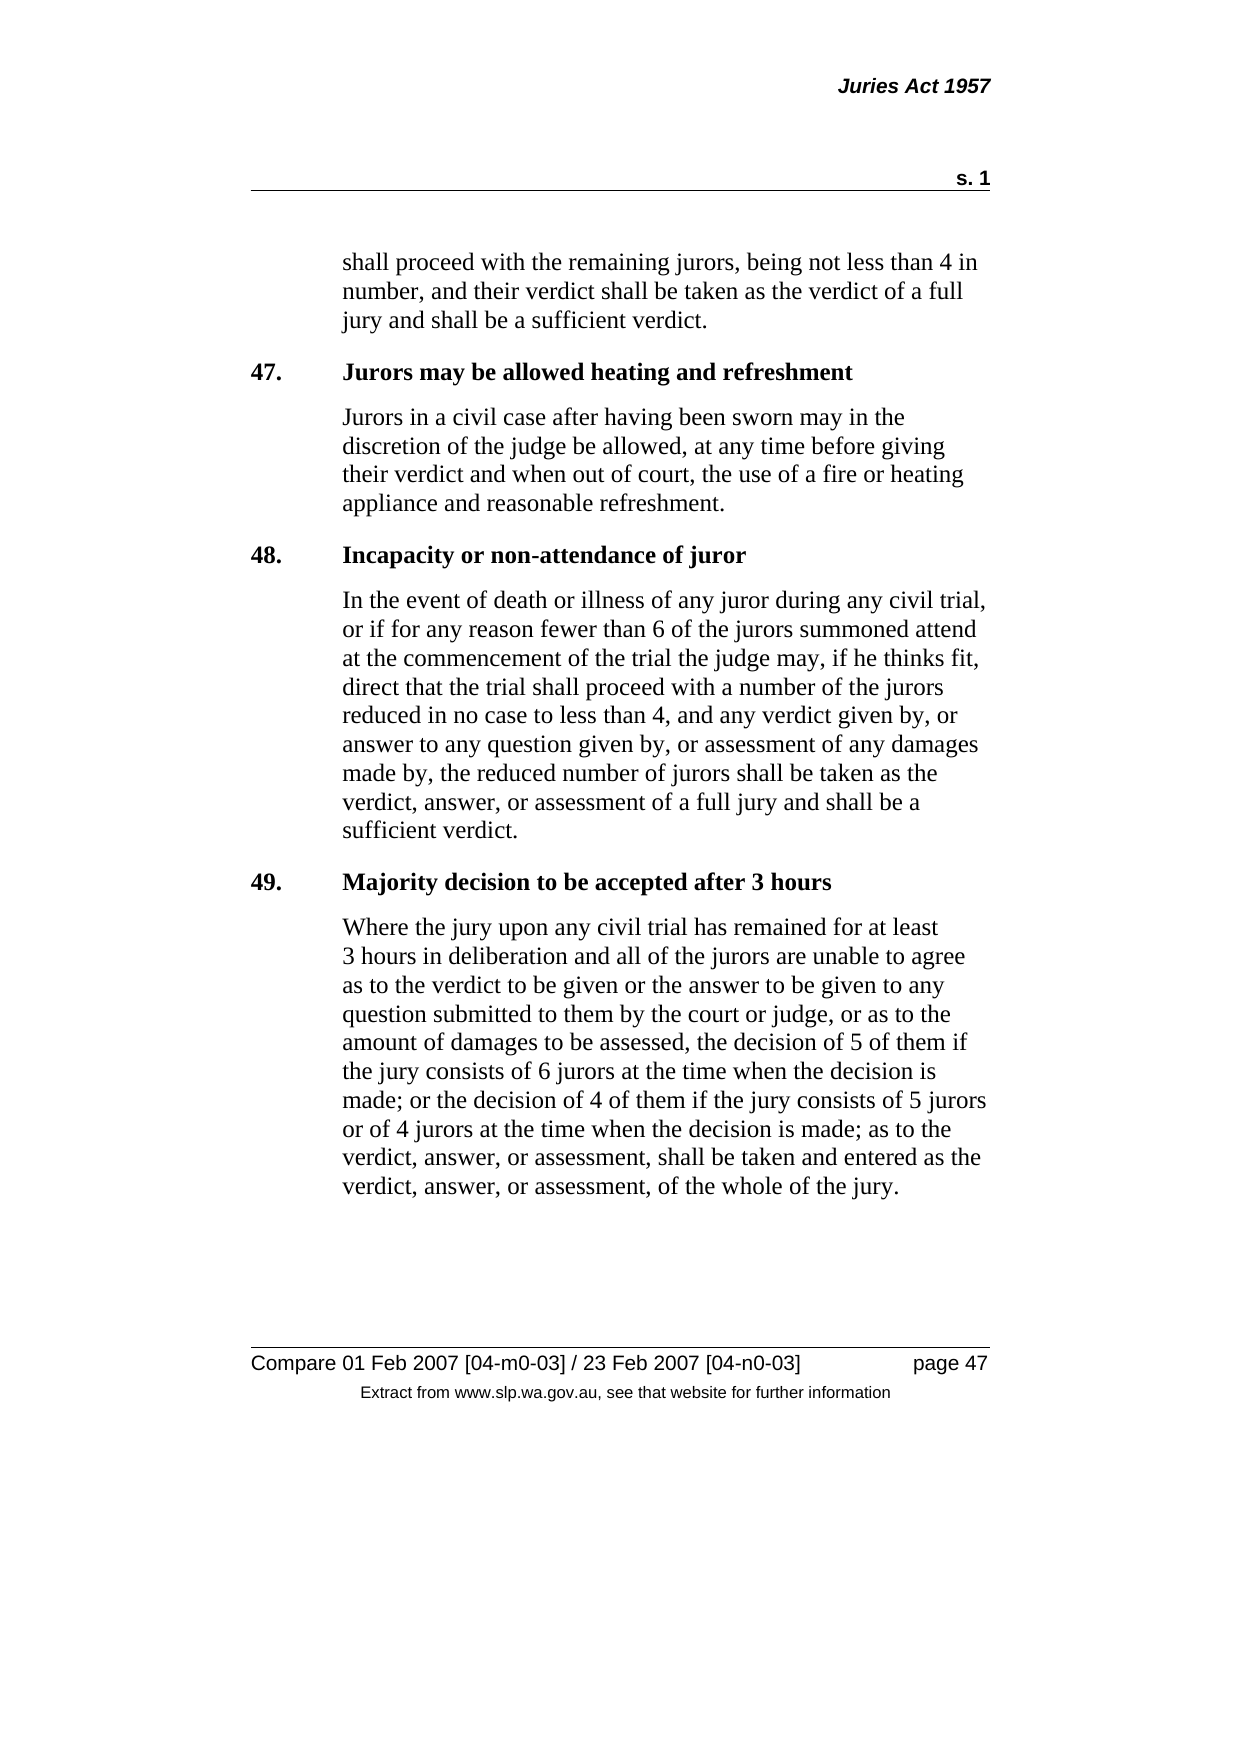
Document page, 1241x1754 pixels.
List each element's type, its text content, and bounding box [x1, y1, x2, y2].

subtitle 47. Jurors may be allowed heating and refreshment [251, 357, 990, 385]
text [251, 247, 990, 334]
text Where the jury upon any civil trial has remained for at least 3 hours in deliberation and all of the jurors are unable to agree as to the verdict to be given or the answer to be given to any question submitted to them by the court or judge, or as to the amount of damages to be assessed, the decision of 5 of them if the jury consists of 6 jurors at the time when the decision is made; or the decision of 4 of them if the jury consists of 5 jurors or of 4 jurors at the time when the decision is made; as to the verdict, answer, or assessment, shall be taken and entered as the verdict, answer, or assessment, of the whole of the jury. [251, 912, 990, 1200]
text In the event of death or illness of any juror during any civil trial, or if for any reason fewer than 6 of the jurors summoned attend at the commencement of the trial the judge may, if he thinks fit, direct that the trial shall proceed with a number of the jurors reduced in no case to less than 4, and any verdict given by, or answer to any question given by, or assessment of any damages made by, the reduced number of jurors shall be taken as the verdict, answer, or assessment of a full jury and shall be a sufficient verdict. [251, 585, 990, 844]
text Jurors in a civil case after having been sworn may in the discretion of the judge be allowed, at any time before giving their verdict and when out of court, the use of a fire or heating appliance and reasonable refreshment. [251, 402, 990, 517]
subtitle 48. Incapacity or non-attendance of juror [251, 540, 990, 569]
subtitle 49. Majority decision to be accepted after 3 hours [251, 867, 990, 896]
